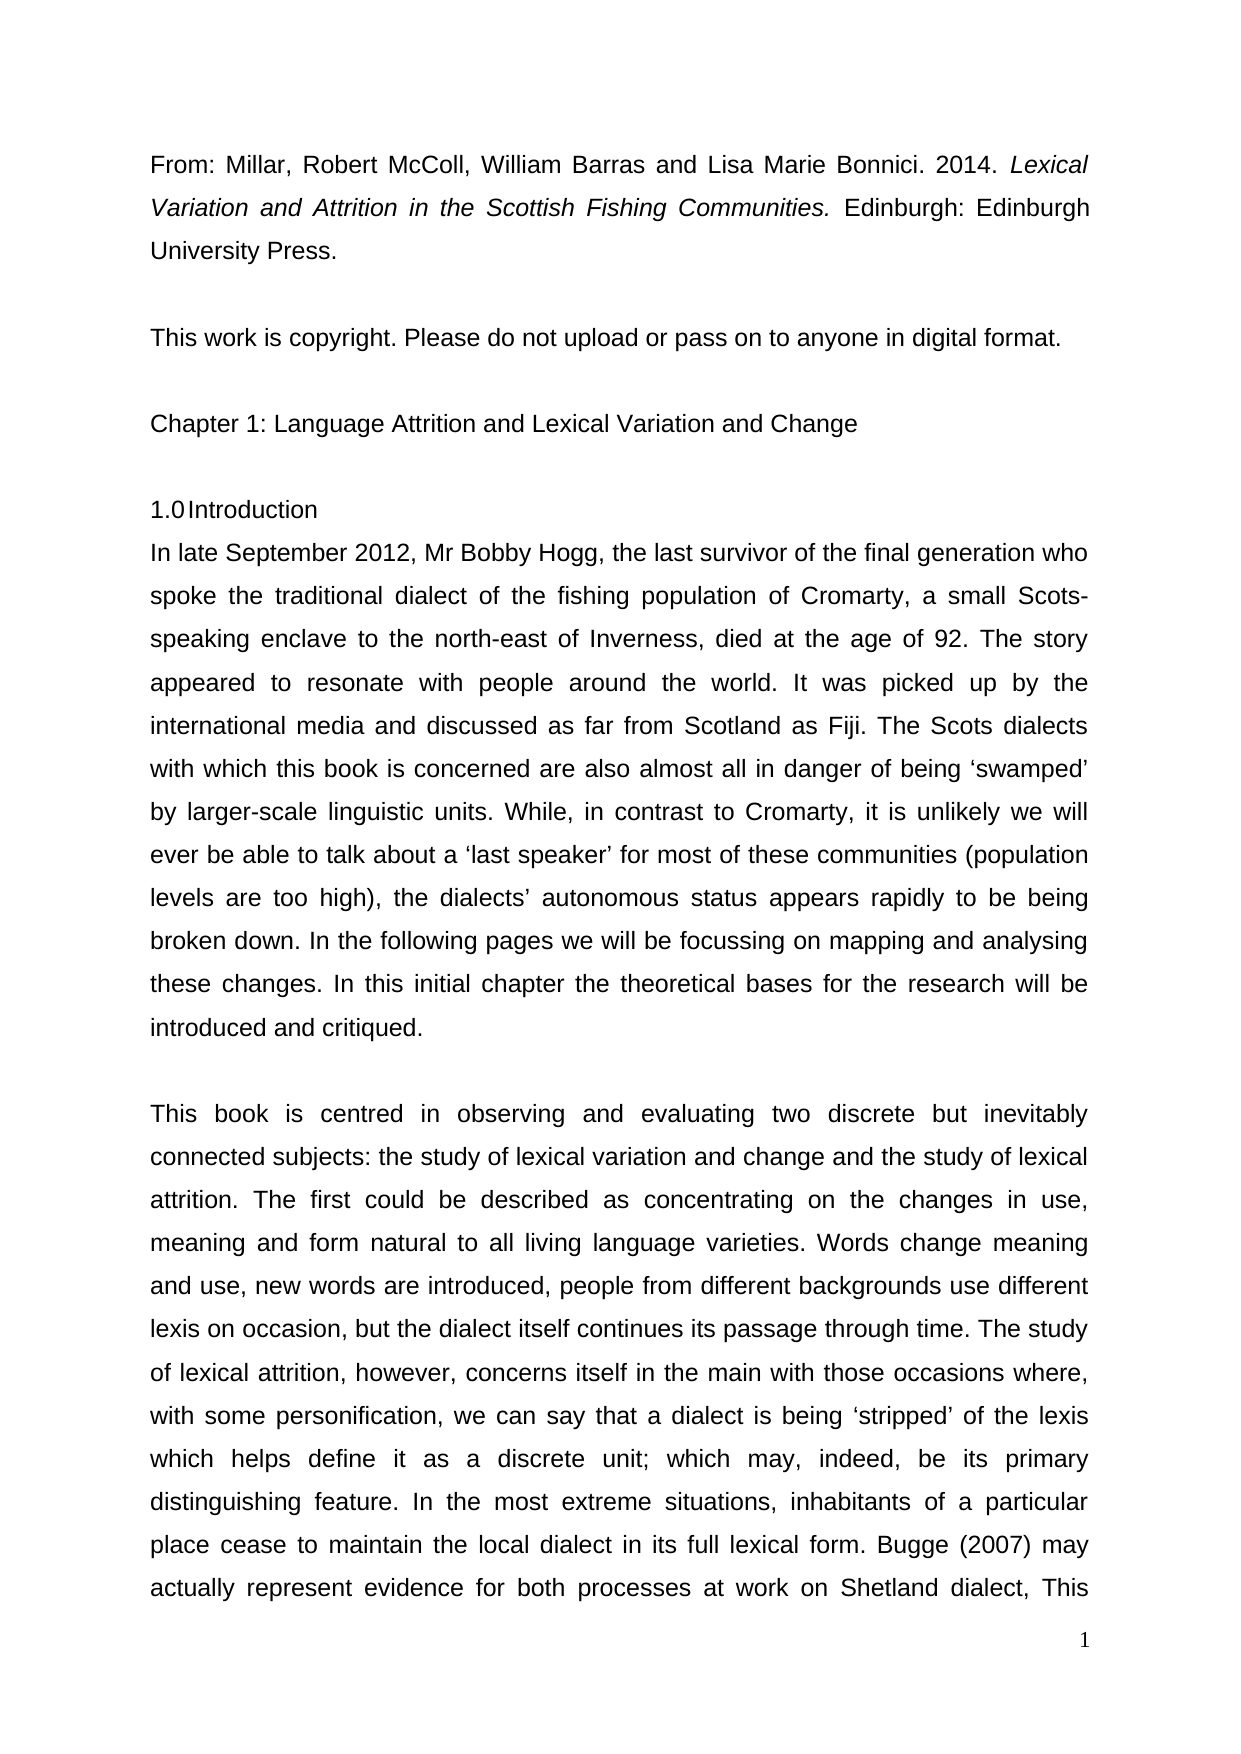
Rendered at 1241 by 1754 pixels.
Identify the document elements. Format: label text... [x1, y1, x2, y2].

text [150, 1099, 1090, 1602]
text In late September 2012, Mr Bobby Hogg, the last survivor of the final generation who spoke the traditional dialect of the fishing population of Cromarty, a small Scots-speaking enclave to the north-east of Inverness, died at the age of 92. The story appeared to resonate with people around the world. It was picked up by the international media and discussed as far from Scotland as Fiji. The Scots dialects with which this book is concerned are also almost all in danger of being ‘swamped’ by larger-scale linguistic units. While, in contrast to Cromarty, it is unlikely we will ever be able to talk about a ‘last speaker’ for most of these communities (population levels are too high), the dialects’ autonomous status appears rapidly to be being broken down. In the following pages we will be focussing on mapping and analysing these changes. In this initial chapter the theoretical bases for the research will be introduced and critiqued. [150, 538, 1090, 1041]
text This work is copyright. Please do not upload or pass on to anyone in digital format. [150, 322, 1090, 351]
list Introduction [150, 495, 1090, 524]
text From: Millar, Robert McColl, William Barras and Lisa Marie Bonnici. 2014. Lexical Variation and Attrition in the Scottish Fishing Communities. Edinburgh: Edinburgh University Press. [150, 150, 1090, 265]
text Chapter 1: Language Attrition and Lexical Variation and Change [150, 409, 1090, 437]
